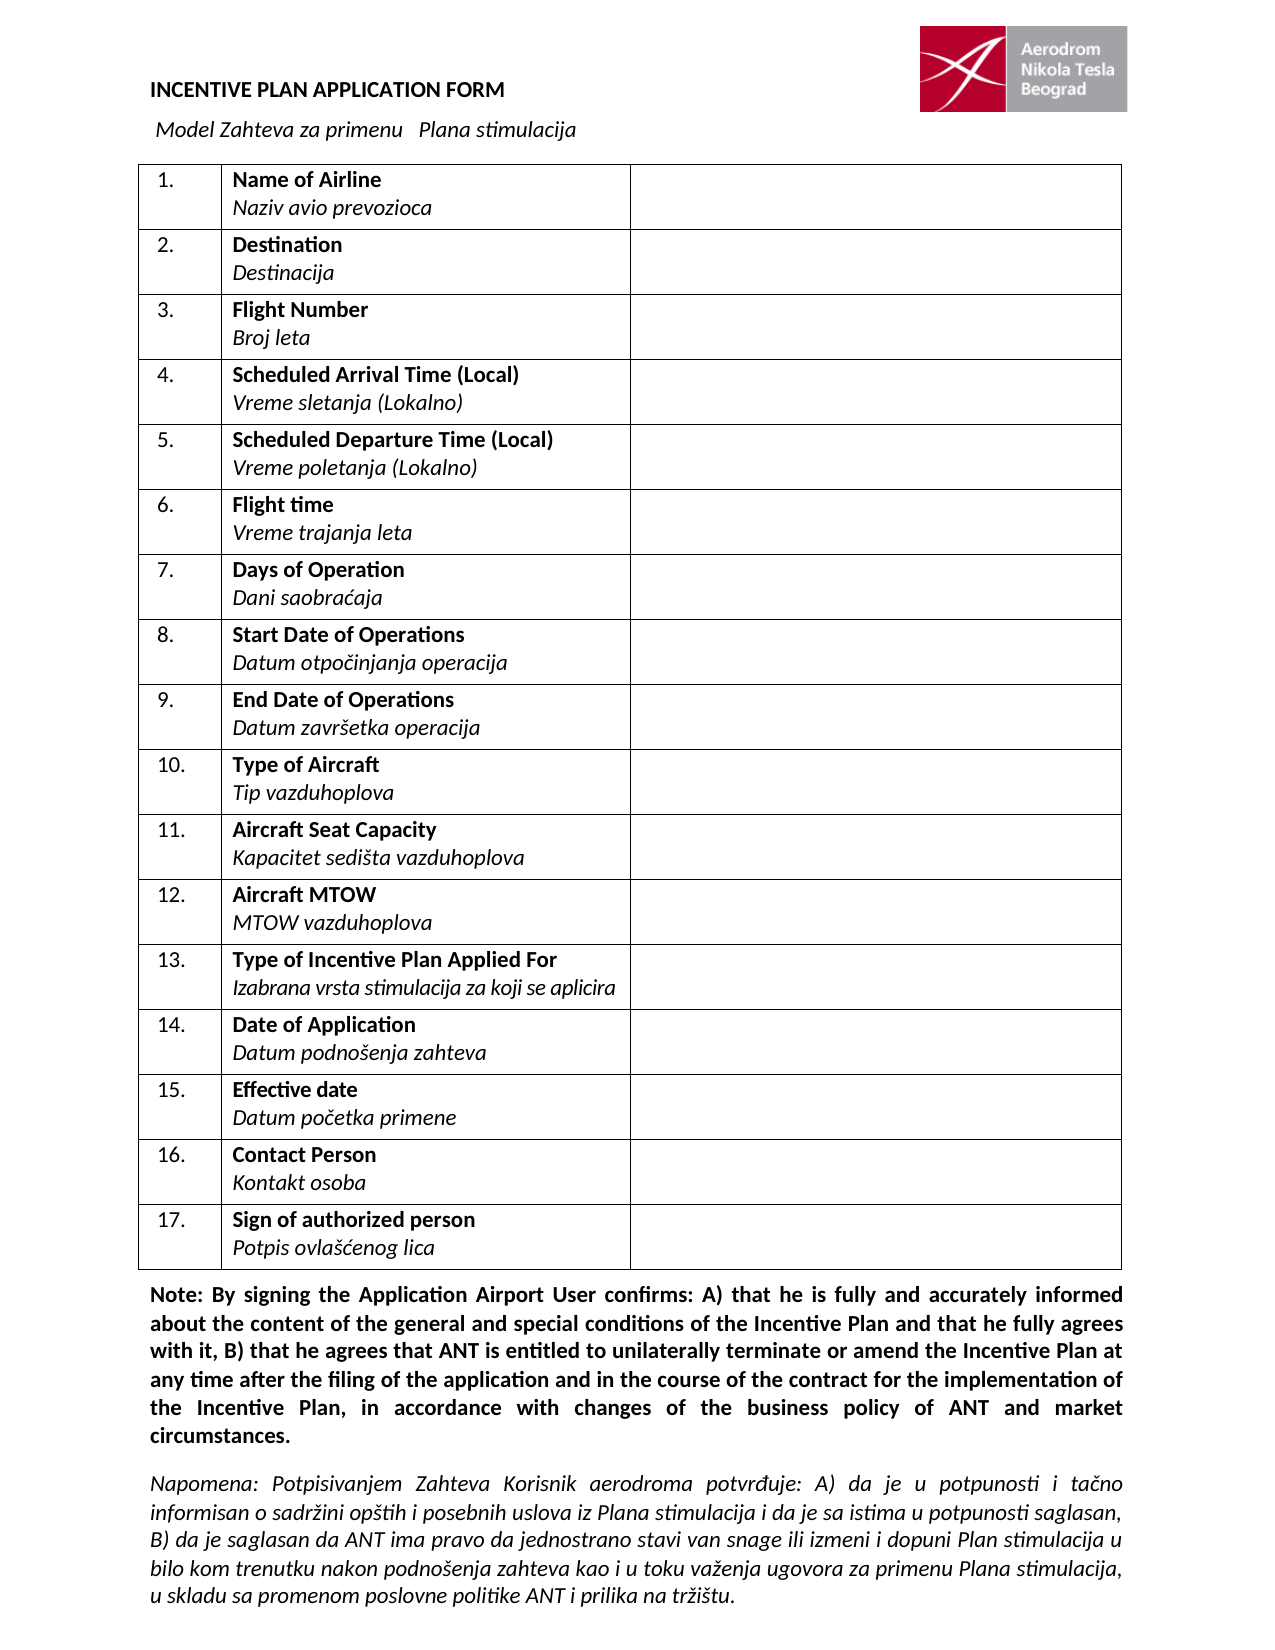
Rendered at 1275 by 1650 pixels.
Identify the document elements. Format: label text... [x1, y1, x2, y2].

table_cell Destination Destinacija [222, 230, 630, 294]
table_cell Type of Incentive Plan Applied For Izabrana vrsta stimulacija za koji se aplicira [222, 945, 630, 1009]
table_header Name of Airline Naziv avio prevozioca [222, 165, 630, 229]
table_cell Date of Application Datum podnošenja zahteva [222, 1010, 630, 1074]
text INCENTIVE PLAN APPLICATION FORM [150, 75, 920, 103]
table_cell Scheduled Departure Time (Local) Vreme poletanja (Lokalno) [222, 425, 630, 489]
table_cell [139, 880, 221, 944]
table_cell [631, 425, 1121, 489]
table_cell Aircraft MTOW MTOW vazduhoplova [222, 880, 630, 944]
table_cell Contact Person Kontakt osoba [222, 1140, 630, 1204]
text Note: By signing the Application Airport User confirms: A) that he is fully and accurately informed about the content of the general and special conditions of the Incentive Plan and that he fully agrees with it, B) that he agrees that ANT is entitled to unilaterally terminate or amend the Incentive Plan at any time after the filing of the application and in the course of the contract for the implementation of the Incentive Plan, in accordance with changes of the business policy of ANT and market circumstances. [150, 1281, 1125, 1449]
table_cell [139, 490, 221, 554]
text Model Zahteva za primenu Plana stimulacija [150, 116, 1125, 143]
table_cell [631, 1140, 1121, 1204]
table_cell [139, 685, 221, 749]
picture [920, 26, 1128, 112]
table_cell Flight time Vreme trajanja leta [222, 490, 630, 554]
table_cell [139, 750, 221, 814]
table_cell [631, 685, 1121, 749]
table_cell [139, 945, 221, 1009]
table_cell Start Date of Operations Datum otpočinjanja operacija [222, 620, 630, 684]
table_cell [631, 945, 1121, 1009]
table_cell [139, 555, 221, 619]
table_cell Scheduled Arrival Time (Local) Vreme sletanja (Lokalno) [222, 360, 630, 424]
table_cell [139, 1140, 221, 1204]
table_cell Effective date Datum početka primene [222, 1075, 630, 1139]
table_cell [139, 230, 221, 294]
table_cell [631, 620, 1121, 684]
table_cell [139, 295, 221, 359]
table_cell Type of Aircraft Tip vazduhoplova [222, 750, 630, 814]
table_cell [139, 425, 221, 489]
table_header [631, 165, 1121, 229]
table_cell [139, 815, 221, 879]
table_cell [631, 230, 1121, 294]
table_cell End Date of Operations Datum završetka operacija [222, 685, 630, 749]
table_cell Aircraft Seat Capacity Kapacitet sedišta vazduhoplova [222, 815, 630, 879]
table_cell [631, 750, 1121, 814]
table_cell [631, 1010, 1121, 1074]
table_cell [631, 555, 1121, 619]
table_cell Flight Number Broj leta [222, 295, 630, 359]
text Napomena: Potpisivanjem Zahteva Korisnik aerodroma potvrđuje: A) da je u potpunosti i tačno informisan o sadržini opštih i posebnih uslova iz Plana stimulacija i da je sa istima u potpunosti saglasan, B) da je saglasan da ANT ima pravo da jednostrano stavi van snage ili izmeni i dopuni Plan stimulacija u bilo kom trenutku nakon podnošenja zahteva kao i u toku važenja ugovora za primenu Plana stimulacija, u skladu sa promenom poslovne politike ANT i prilika na tržištu. [150, 1469, 1125, 1610]
table_cell [139, 1205, 221, 1269]
table_cell [631, 360, 1121, 424]
table_cell Sign of authorized person Potpis ovlašćenog lica [222, 1205, 630, 1269]
table_cell [631, 815, 1121, 879]
table_cell [631, 1205, 1121, 1269]
table_cell [631, 880, 1121, 944]
table_cell [631, 1075, 1121, 1139]
table_cell [139, 1010, 221, 1074]
table_cell [139, 1075, 221, 1139]
table_cell Days of Operation Dani saobraćaja [222, 555, 630, 619]
table_header [139, 165, 221, 229]
table_cell [631, 490, 1121, 554]
table_cell [631, 295, 1121, 359]
table_cell [139, 360, 221, 424]
table_cell [139, 620, 221, 684]
